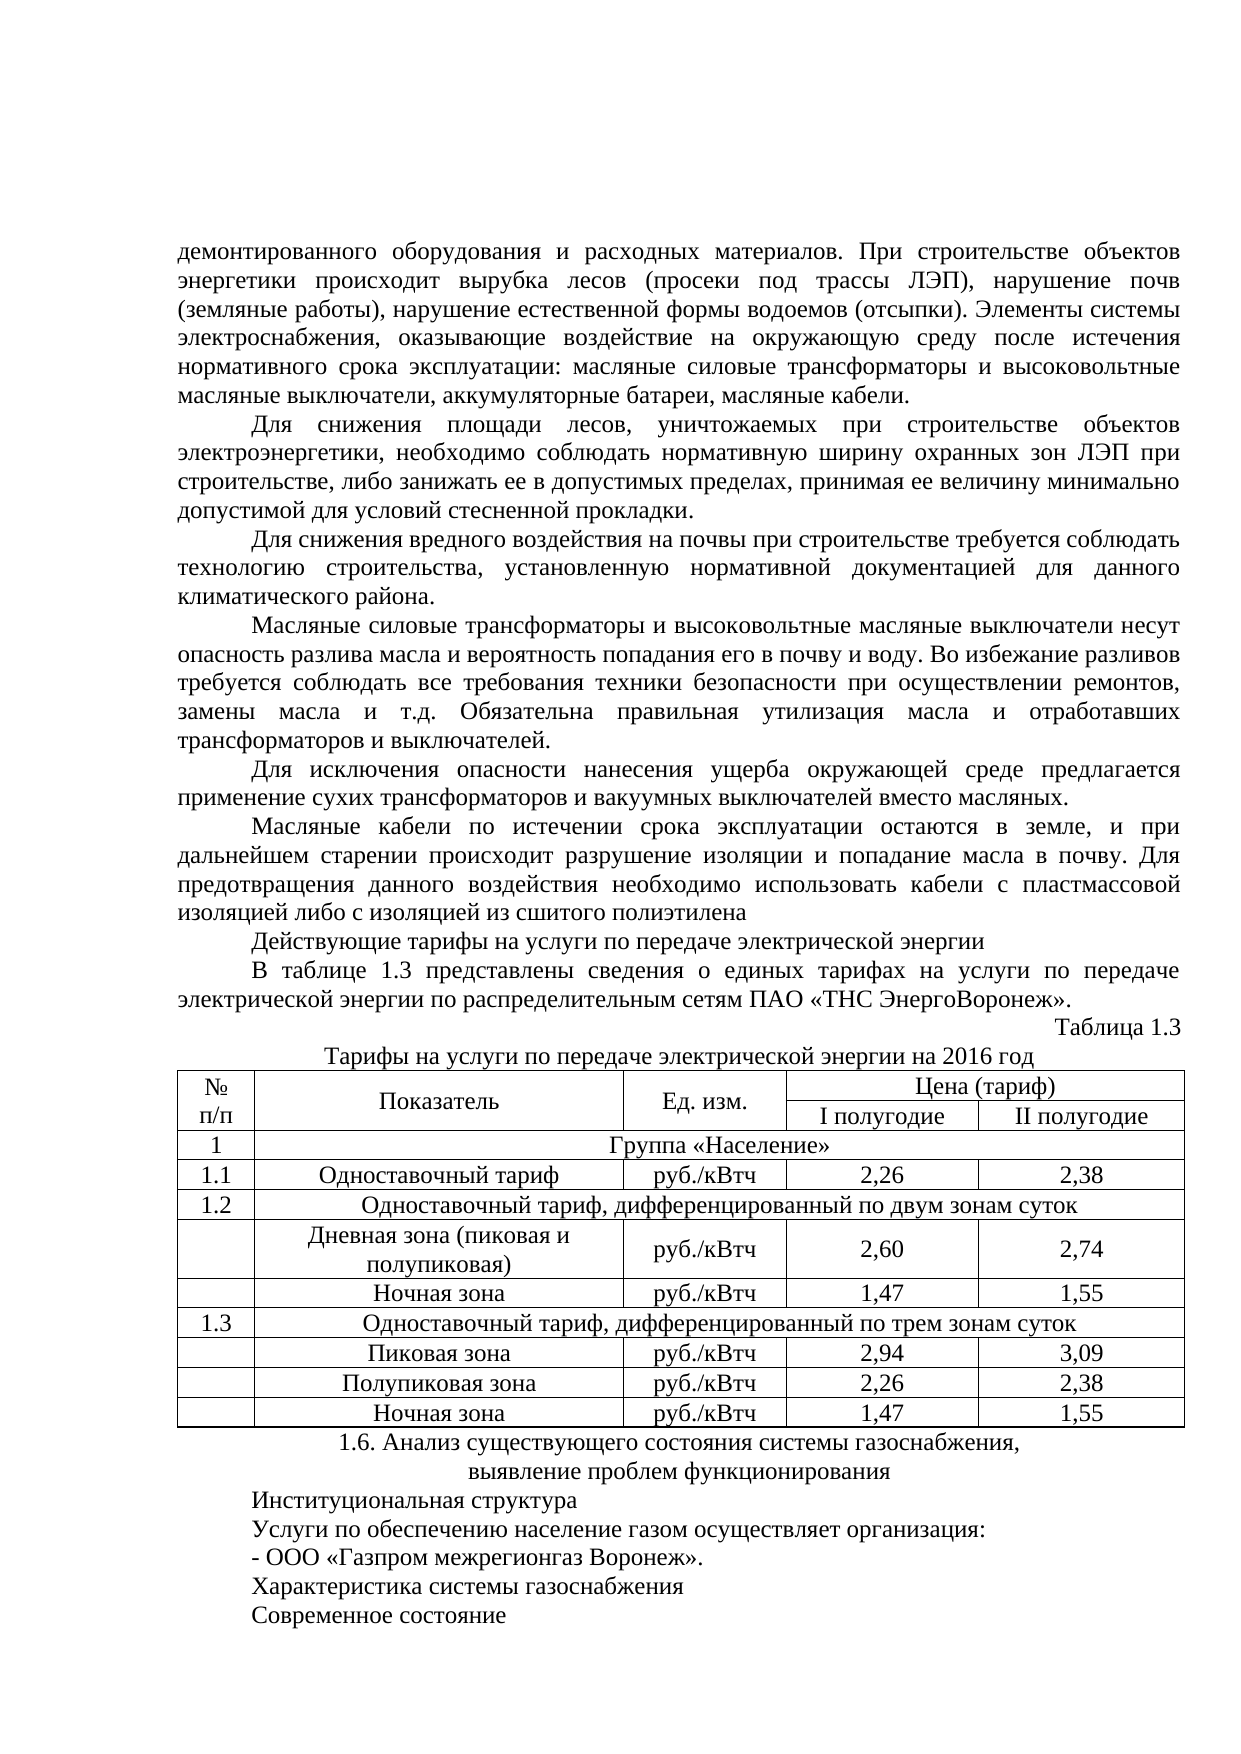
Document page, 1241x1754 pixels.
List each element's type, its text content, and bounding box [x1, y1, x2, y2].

table_cell 3,09 [979, 1338, 1184, 1367]
table_cell Группа «Население» [255, 1131, 1184, 1159]
table_cell 2,94 [787, 1338, 978, 1367]
table_header № п/п [178, 1071, 254, 1129]
table_cell [178, 1398, 254, 1426]
text Для снижения площади лесов, уничтожаемых при строительстве объектов электроэнергетики, необходимо соблюдать нормативную ширину охранных зон ЛЭП при строительстве, либо занижать ее в допустимых пределах, принимая ее величину минимально допустимой для условий стесненной прокладки. [177, 409, 1181, 524]
text Тарифы на услуги по передаче электрической энергии на 2016 год [177, 1041, 1181, 1070]
table_cell 1.2 [178, 1190, 254, 1219]
text Современное состояние [177, 1600, 1181, 1629]
table_header Цена (тариф) [787, 1071, 1184, 1100]
table_cell руб./кВтч [624, 1398, 786, 1426]
table_cell руб./кВтч [624, 1220, 786, 1277]
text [177, 236, 1181, 409]
table_cell [178, 1220, 254, 1277]
table_cell [178, 1368, 254, 1397]
table_cell Одноставочный тариф, дифференцированный по двум зонам суток [255, 1190, 1184, 1219]
table_cell 1,47 [787, 1279, 978, 1307]
table_cell 2,74 [979, 1220, 1184, 1277]
table_header Показатель [255, 1071, 623, 1129]
text - ООО «Газпром межрегионгаз Воронеж». [251, 1542, 1181, 1571]
table_cell Пиковая зона [255, 1338, 623, 1367]
text Услуги по обеспечению население газом осуществляет организация: [177, 1514, 1181, 1542]
table_cell [178, 1338, 254, 1367]
text Для исключения опасности нанесения ущерба окружающей среде предлагается применение сухих трансформаторов и вакуумных выключателей вместо масляных. [177, 754, 1181, 811]
table_cell Дневная зона (пиковая и полупиковая) [255, 1220, 623, 1277]
table_cell I полугодие [787, 1101, 978, 1129]
table_cell руб./кВтч [624, 1279, 786, 1307]
table_cell 1.3 [178, 1308, 254, 1337]
table_cell Полупиковая зона [255, 1368, 623, 1397]
table_cell Ночная зона [255, 1398, 623, 1426]
subtitle 1.6. Анализ существующего состояния системы газоснабжения, [177, 1428, 1181, 1456]
table_cell 1,55 [979, 1398, 1184, 1426]
text Для снижения вредного воздействия на почвы при строительстве требуется соблюдать технологию строительства, установленную нормативной документацией для данного климатического района. [177, 524, 1181, 610]
text Характеристика системы газоснабжения [177, 1571, 1181, 1600]
table_cell руб./кВтч [624, 1368, 786, 1397]
table_cell 1,47 [787, 1398, 978, 1426]
table_header Ед. изм. [624, 1071, 786, 1129]
text Масляные силовые трансформаторы и высоковольтные масляные выключатели несут опасность разлива масла и вероятность попадания его в почву и воду. Во избежание разливов требуется соблюдать все требования техники безопасности при осуществлении ремонтов, замены масла и т.д. Обязательна правильная утилизация масла и отработавших трансформаторов и выключателей. [177, 610, 1181, 754]
table_cell 2,26 [787, 1368, 978, 1397]
table_cell 2,26 [787, 1160, 978, 1189]
subtitle выявление проблем функционирования [177, 1456, 1181, 1485]
table_cell 2,38 [979, 1160, 1184, 1189]
table_cell II полугодие [979, 1101, 1184, 1129]
text Таблица 1.3 [177, 1012, 1181, 1041]
table_cell 2,38 [979, 1368, 1184, 1397]
text В таблице 1.3 представлены сведения о единых тарифах на услуги по передаче электрической энергии по распределительным сетям ПАО «ТНС ЭнергоВоронеж». [177, 955, 1181, 1012]
table_cell руб./кВтч [624, 1338, 786, 1367]
text Институциональная структура [177, 1485, 1181, 1514]
table_cell 1.1 [178, 1160, 254, 1189]
table_cell 1 [178, 1131, 254, 1159]
table_cell 1,55 [979, 1279, 1184, 1307]
table_cell [178, 1279, 254, 1307]
table_cell 2,60 [787, 1220, 978, 1277]
text Масляные кабели по истечении срока эксплуатации остаются в земле, и при дальнейшем старении происходит разрушение изоляции и попадание масла в почву. Для предотвращения данного воздействия необходимо использовать кабели с пластмассовой изоляцией либо с изоляцией из сшитого полиэтилена [177, 811, 1181, 926]
table_cell Одноставочный тариф, дифференцированный по трем зонам суток [255, 1308, 1184, 1337]
text Действующие тарифы на услуги по передаче электрической энергии [177, 926, 1181, 955]
table_cell Ночная зона [255, 1279, 623, 1307]
table_cell Одноставочный тариф [255, 1160, 623, 1189]
table_cell руб./кВтч [624, 1160, 786, 1189]
